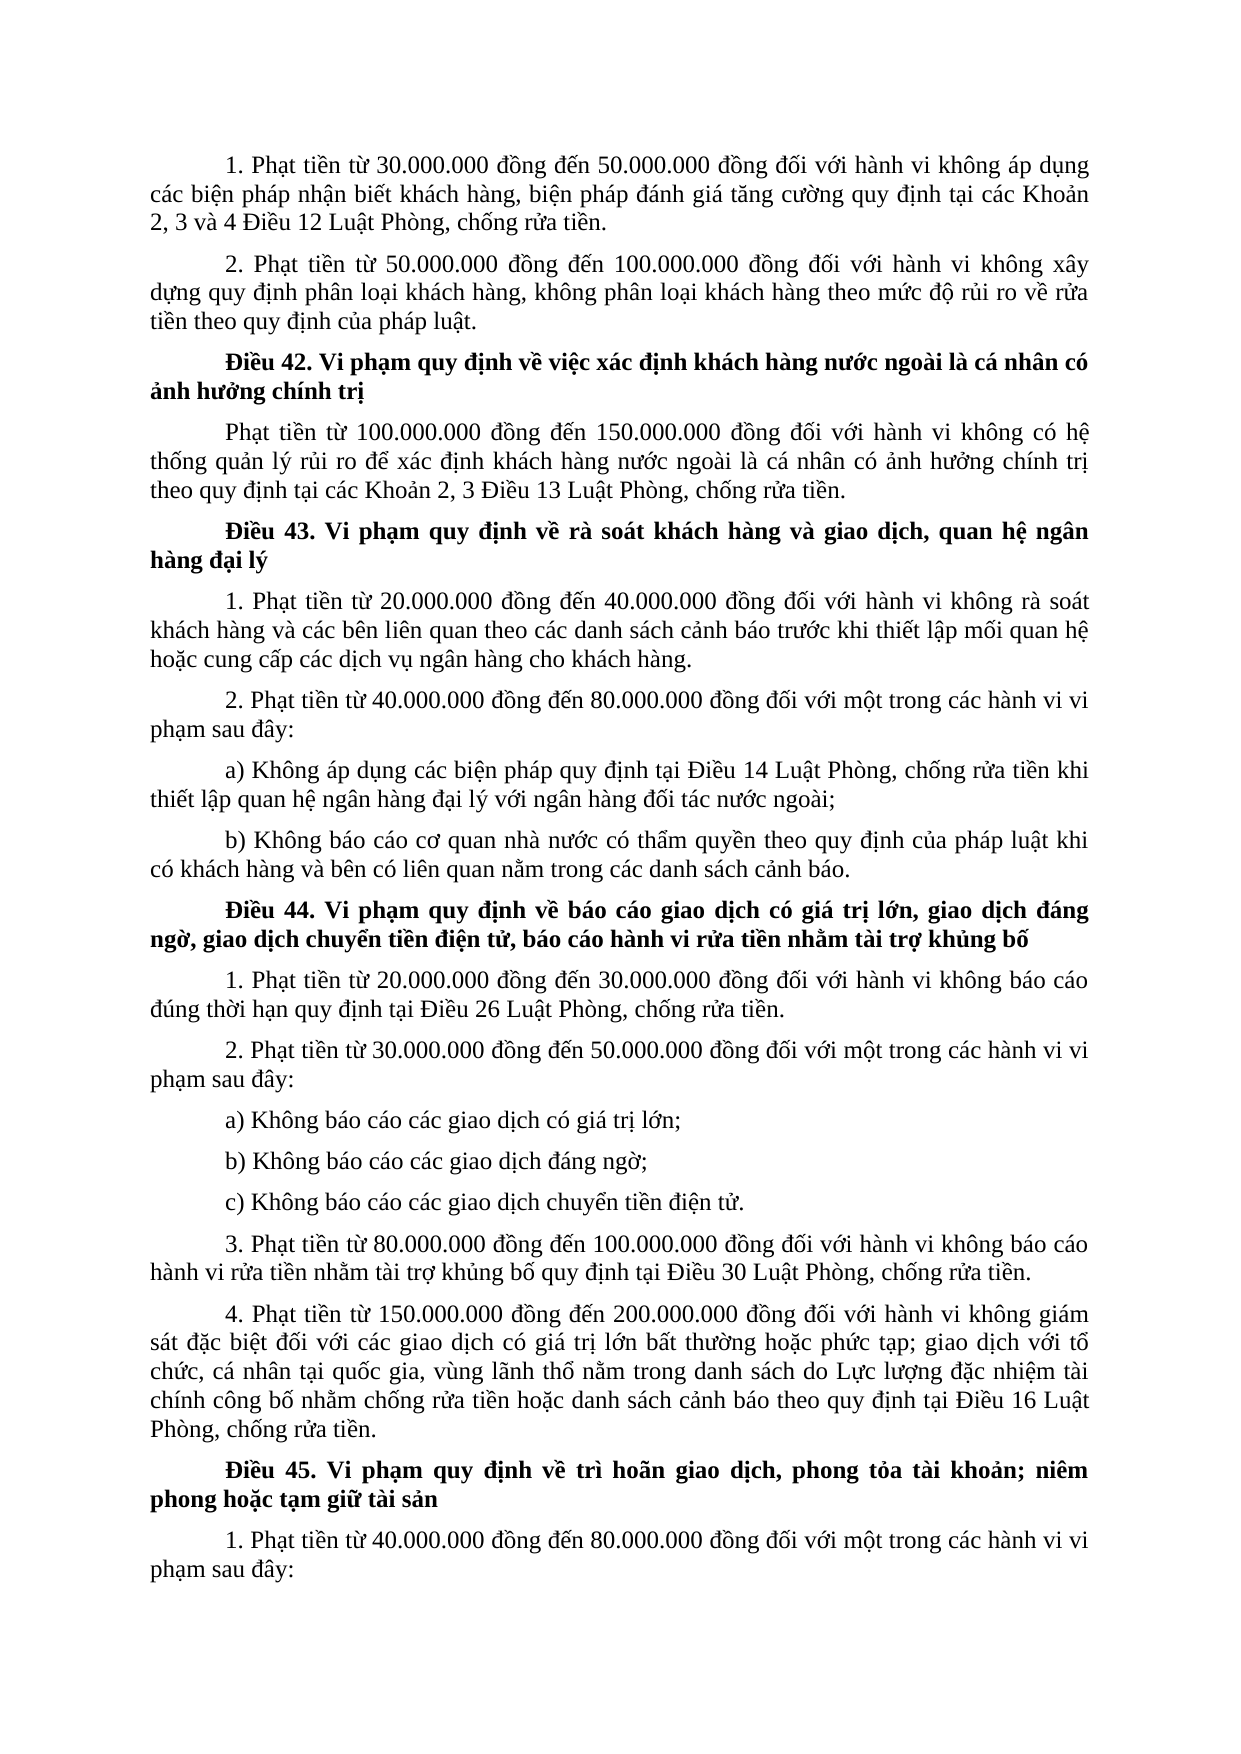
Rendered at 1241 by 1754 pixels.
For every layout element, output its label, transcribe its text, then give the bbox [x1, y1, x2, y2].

text 1. Phạt tiền từ 20.000.000 đồng đến 40.000.000 đồng đối với hành vi không rà soát khách hàng và các bên liên quan theo các danh sách cảnh báo trước khi thiết lập mối quan hệ hoặc cung cấp các dịch vụ ngân hàng cho khách hàng. [150, 586, 1090, 672]
text Điều 45. Vi phạm quy định về trì hoãn giao dịch, phong tỏa tài khoản; niêm phong hoặc tạm giữ tài sản [150, 1455, 1090, 1512]
text 4. Phạt tiền từ 150.000.000 đồng đến 200.000.000 đồng đối với hành vi không giám sát đặc biệt đối với các giao dịch có giá trị lớn bất thường hoặc phức tạp; giao dịch với tổ chức, cá nhân tại quốc gia, vùng lãnh thổ nằm trong danh sách do Lực lượng đặc nhiệm tài chính công bố nhằm chống rửa tiền hoặc danh sách cảnh báo theo quy định tại Điều 16 Luật Phòng, chống rửa tiền. [150, 1299, 1090, 1442]
text 3. Phạt tiền từ 80.000.000 đồng đến 100.000.000 đồng đối với hành vi không báo cáo hành vi rửa tiền nhằm tài trợ khủng bố quy định tại Điều 30 Luật Phòng, chống rửa tiền. [150, 1229, 1090, 1286]
text 1. Phạt tiền từ 40.000.000 đồng đến 80.000.000 đồng đối với một trong các hành vi vi phạm sau đây: [150, 1525, 1090, 1582]
text 1. Phạt tiền từ 20.000.000 đồng đến 30.000.000 đồng đối với hành vi không báo cáo đúng thời hạn quy định tại Điều 26 Luật Phòng, chống rửa tiền. [150, 965, 1090, 1022]
text a) Không áp dụng các biện pháp quy định tại Điều 14 Luật Phòng, chống rửa tiền khi thiết lập quan hệ ngân hàng đại lý với ngân hàng đối tác nước ngoài; [150, 755, 1090, 812]
text Điều 42. Vi phạm quy định về việc xác định khách hàng nước ngoài là cá nhân có ảnh hưởng chính trị [150, 347, 1090, 405]
text Điều 44. Vi phạm quy định về báo cáo giao dịch có giá trị lớn, giao dịch đáng ngờ, giao dịch chuyển tiền điện tử, báo cáo hành vi rửa tiền nhằm tài trợ khủng bố [150, 895, 1090, 952]
text 1. Phạt tiền từ 30.000.000 đồng đến 50.000.000 đồng đối với hành vi không áp dụng các biện pháp nhận biết khách hàng, biện pháp đánh giá tăng cường quy định tại các Khoản 2, 3 và 4 Điều 12 Luật Phòng, chống rửa tiền. [150, 150, 1090, 236]
text a) Không báo cáo các giao dịch có giá trị lớn; [150, 1105, 1090, 1134]
text c) Không báo cáo các giao dịch chuyển tiền điện tử. [150, 1187, 1090, 1216]
text b) Không báo cáo cơ quan nhà nước có thẩm quyền theo quy định của pháp luật khi có khách hàng và bên có liên quan nằm trong các danh sách cảnh báo. [150, 825, 1090, 882]
text Điều 43. Vi phạm quy định về rà soát khách hàng và giao dịch, quan hệ ngân hàng đại lý [150, 516, 1090, 574]
text Phạt tiền từ 100.000.000 đồng đến 150.000.000 đồng đối với hành vi không có hệ thống quản lý rủi ro để xác định khách hàng nước ngoài là cá nhân có ảnh hưởng chính trị theo quy định tại các Khoản 2, 3 Điều 13 Luật Phòng, chống rửa tiền. [150, 417, 1090, 504]
text b) Không báo cáo các giao dịch đáng ngờ; [150, 1146, 1090, 1175]
text 2. Phạt tiền từ 30.000.000 đồng đến 50.000.000 đồng đối với một trong các hành vi vi phạm sau đây: [150, 1035, 1090, 1092]
text 2. Phạt tiền từ 40.000.000 đồng đến 80.000.000 đồng đối với một trong các hành vi vi phạm sau đây: [150, 685, 1090, 742]
text 2. Phạt tiền từ 50.000.000 đồng đến 100.000.000 đồng đối với hành vi không xây dựng quy định phân loại khách hàng, không phân loại khách hàng theo mức độ rủi ro về rửa tiền theo quy định của pháp luật. [150, 249, 1090, 335]
